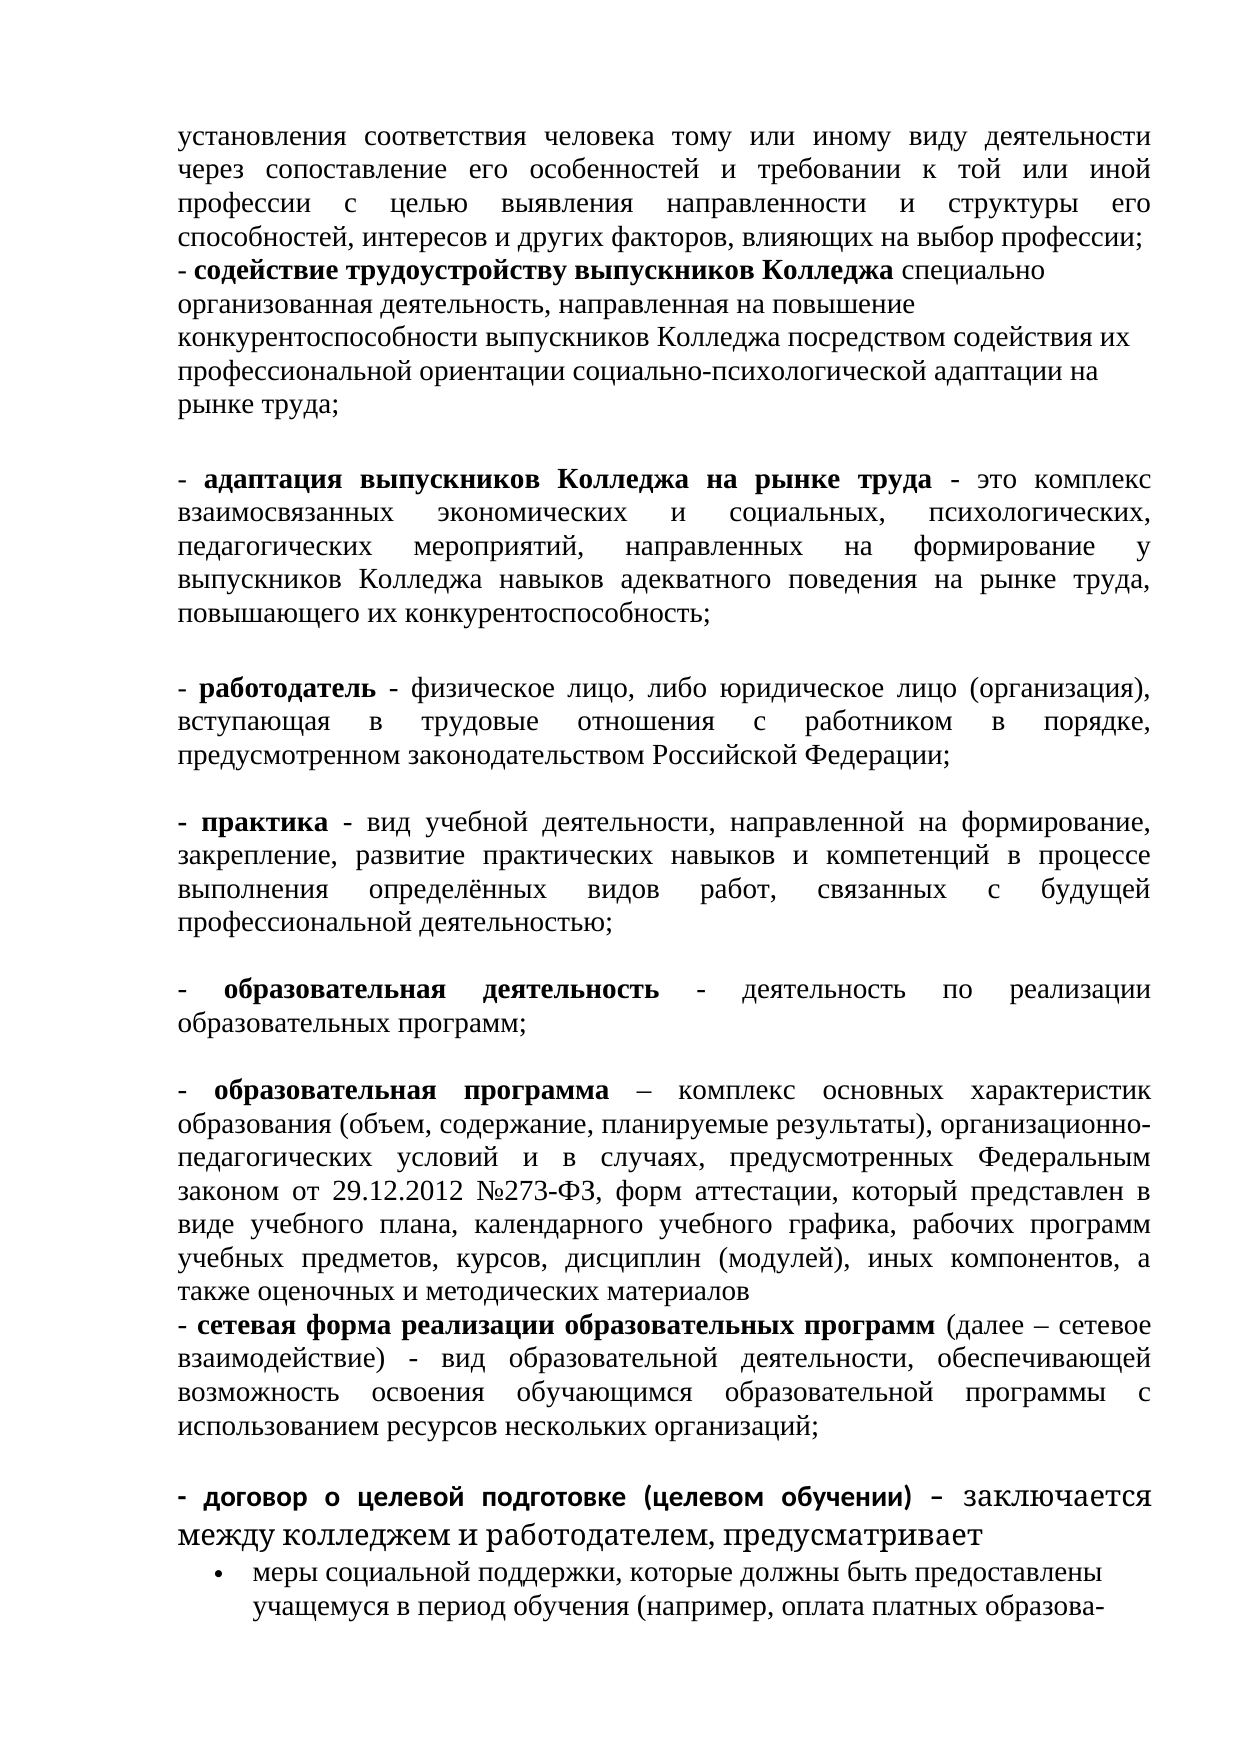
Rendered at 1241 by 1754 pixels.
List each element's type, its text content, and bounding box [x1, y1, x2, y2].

text - содействие трудоустройству выпускников Колледжа специально организованная деятельность, направленная на повышение конкурентоспособности выпускников Колледжа посредством содействия их [177, 252, 1152, 353]
text - сетевая форма реализации образовательных программ (далее – сетевое взаимодействие) - вид образовательной деятельности, обеспечивающей возможность освоения обучающимся образовательной программы с использованием ресурсов нескольких организаций; [177, 1307, 1152, 1441]
text - договор о целевой подготовке (целевом обучении) – заключается между колледжем и работодателем, предусматривает [177, 1475, 1152, 1554]
text - практика - вид учебной деятельности, направленной на формирование, закрепление, развитие практических навыков и компетенций в процессе выполнения определённых видов работ, связанных с будущей профессиональной деятельностью; [177, 804, 1152, 938]
text - работодатель - физическое лицо, либо юридическое лицо (организация), вступающая в трудовые отношения с работником в порядке, предусмотренном законодательством Российской Федерации; [177, 670, 1152, 770]
text - образовательная деятельность - деятельность по реализации образовательных программ; [177, 972, 1152, 1039]
text - образовательная программа – комплекс основных характеристик образования (объем, содержание, планируемые результаты), организационно-педагогических условий и в случаях, предусмотренных Федеральным законом от 29.12.2012 №273-ФЗ, форм аттестации, который представлен в виде учебного плана, календарного учебного графика, рабочих программ учебных предметов, курсов, дисциплин (модулей), иных компонентов, а также оценочных и методических материалов [177, 1072, 1152, 1307]
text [177, 118, 1152, 252]
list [215, 1554, 1152, 1621]
text - адаптация выпускников Колледжа на рынке труда - это комплекс взаимосвязанных экономических и социальных, психологических, педагогических мероприятий, направленных на формирование у выпускников Колледжа навыков адекватного поведения на рынке труда, повышающего их конкурентоспособность; [177, 461, 1152, 629]
text профессиональной ориентации социально-психологической адаптации на рынке труда; [177, 353, 1152, 420]
